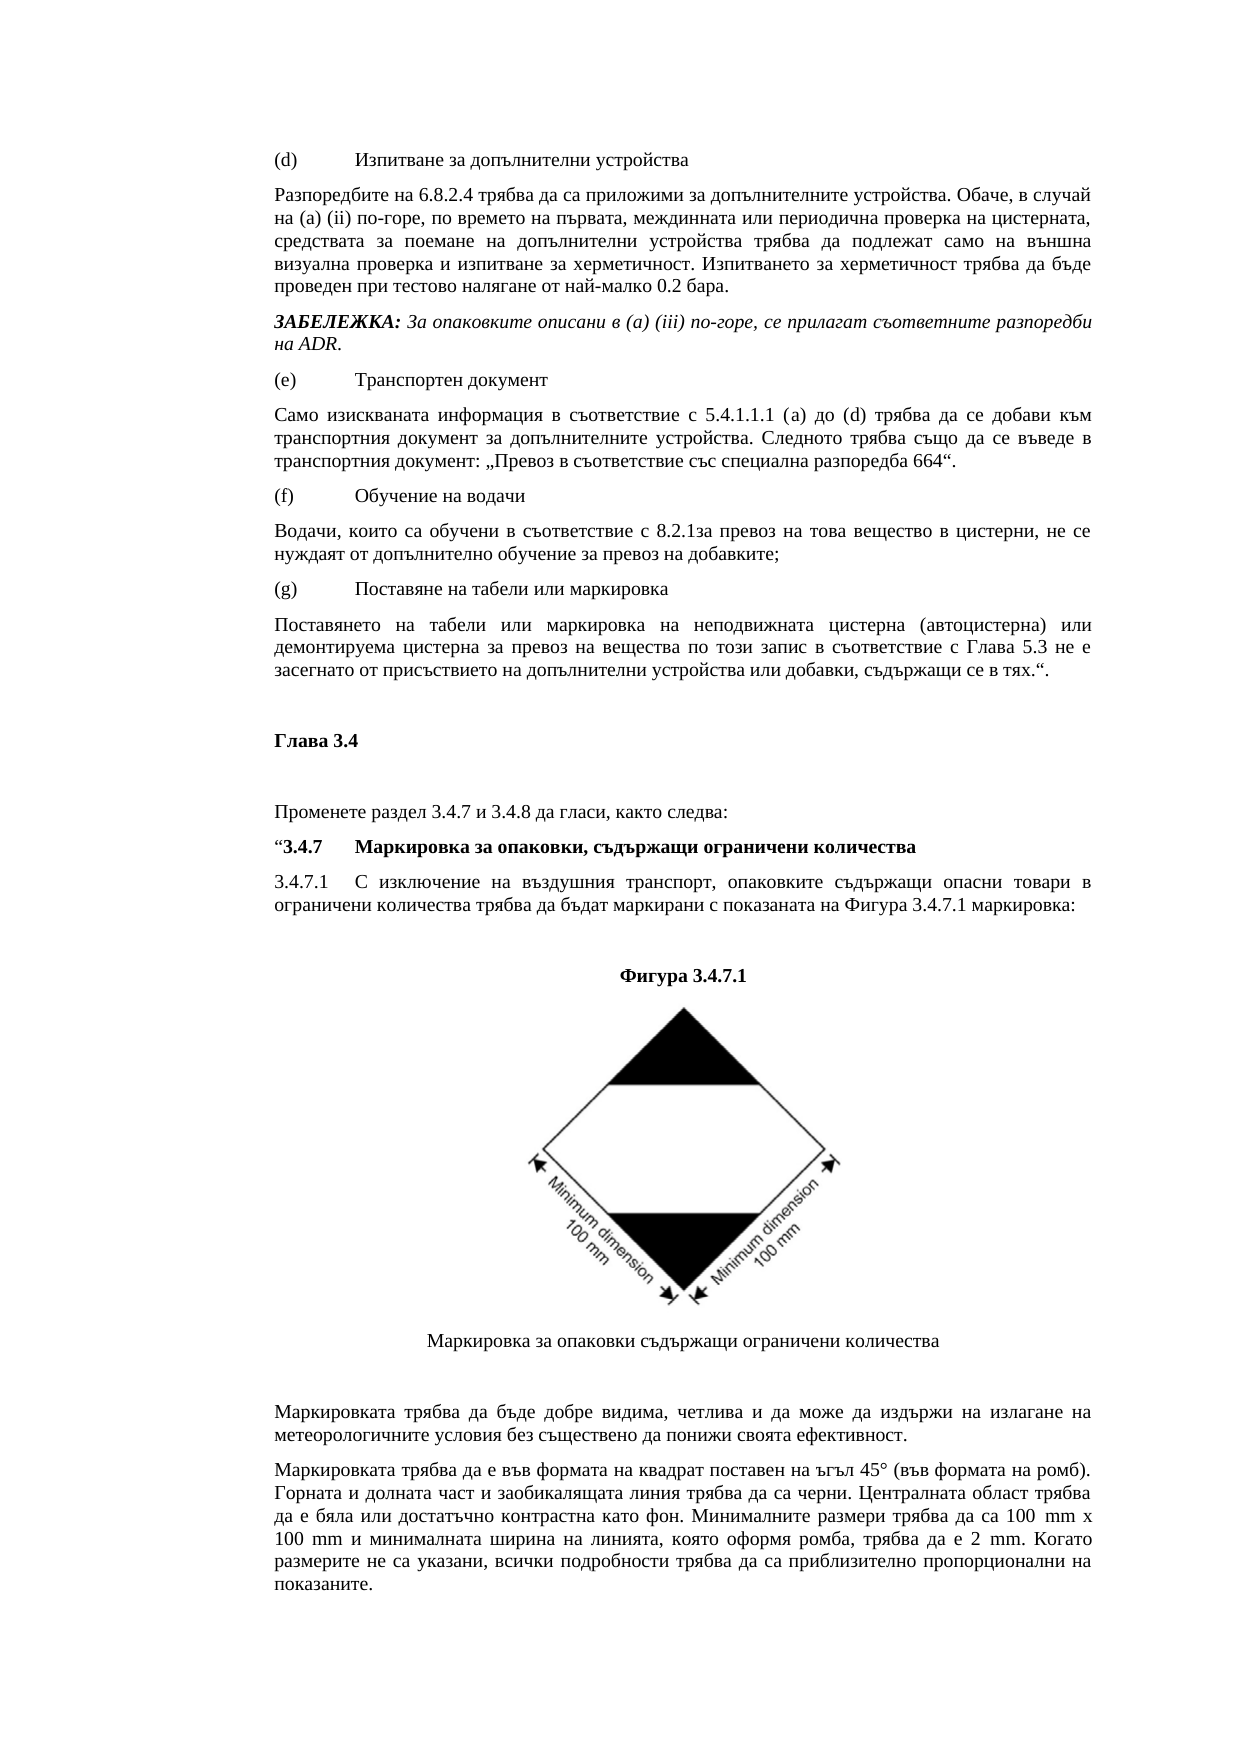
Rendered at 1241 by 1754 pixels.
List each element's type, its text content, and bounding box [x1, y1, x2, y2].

text Променете раздел 3.4.7 и 3.4.8 да гласи, както следва: [274, 799, 1092, 822]
text ЗАБЕЛЕЖКА: За опаковките описани в (a) (iii) по-горе, се прилагат съответните разпоредби на ADR. [274, 309, 1092, 355]
text Поставянето на табели или маркировка на неподвижната цистерна (автоцистерна) или демонтируема цистерна за превоз на вещества по този запис в съответствие с Глава 5.3 не е засегнато от присъствието на допълнителни устройства или добавки, съдържащи се в тях.“. [274, 613, 1092, 681]
picture [524, 998, 843, 1317]
text Маркировката трябва да е във формата на квадрат поставен на ъгъл 45° (във формата на ромб). Горната и долната част и заобикалящата линия трябва да са черни. Централната област трябва да е бяла или достатъчно контрастна като фон. Минималните размери трябва да са 100 mm x 100 mm и минималната ширина на линията, която оформя ромба, трябва да е 2 mm. Когато размерите не са указани, всички подробности трябва да са приблизително пропорционални на показаните. [274, 1458, 1092, 1595]
text (d) Изпитване за допълнителни устройства [274, 148, 1092, 171]
text Само изискваната информация в съответствие с 5.4.1.1.1 (a) до (d) трябва да се добави към транспортния документ за допълнителните устройства. Следното трябва също да се въведе в транспортния документ: „Превоз в съответствие със специална разпоредба 664“. [274, 403, 1092, 471]
text Маркировката трябва да бъде добре видима, четлива и да може да издържи на излагане на метеорологичните условия без съществено да понижи своята ефективност. [274, 1400, 1092, 1446]
text Фигура 3.4.7.1 [274, 964, 1092, 986]
text Разпоредбите на 6.8.2.4 трябва да са приложими за допълнителните устройства. Обаче, в случай на (a) (ii) по-горе, по времето на първата, междинната или периодична проверка на цистерната, средствата за поемане на допълнителни устройства трябва да подлежат само на външна визуална проверка и изпитване за херметичност. Изпитването за херметичност трябва да бъде проведен при тестово налягане от най-малко 0.2 бара. [274, 183, 1092, 297]
text (е) Транспортен документ [274, 368, 1092, 391]
text (g) Поставяне на табели или маркировка [274, 577, 1092, 600]
text Глава 3.4 [274, 729, 1092, 752]
text (f) Обучение на водачи [274, 484, 1092, 507]
text Маркировка за опаковки съдържащи ограничени количества [274, 1329, 1092, 1352]
text Водачи, които са обучени в съответствие с 8.2.1за превоз на това вещество в цистерни, не се нуждаят от допълнително обучение за превоз на добавките; [274, 519, 1092, 565]
text “3.4.7 Маркировка за опаковки, съдържащи ограничени количества [274, 835, 1092, 858]
text 3.4.7.1 С изключение на въздушния транспорт, опаковките съдържащи опасни товари в ограничени количества трябва да бъдат маркирани с показаната на Фигура 3.4.7.1 маркировка: [274, 870, 1092, 916]
